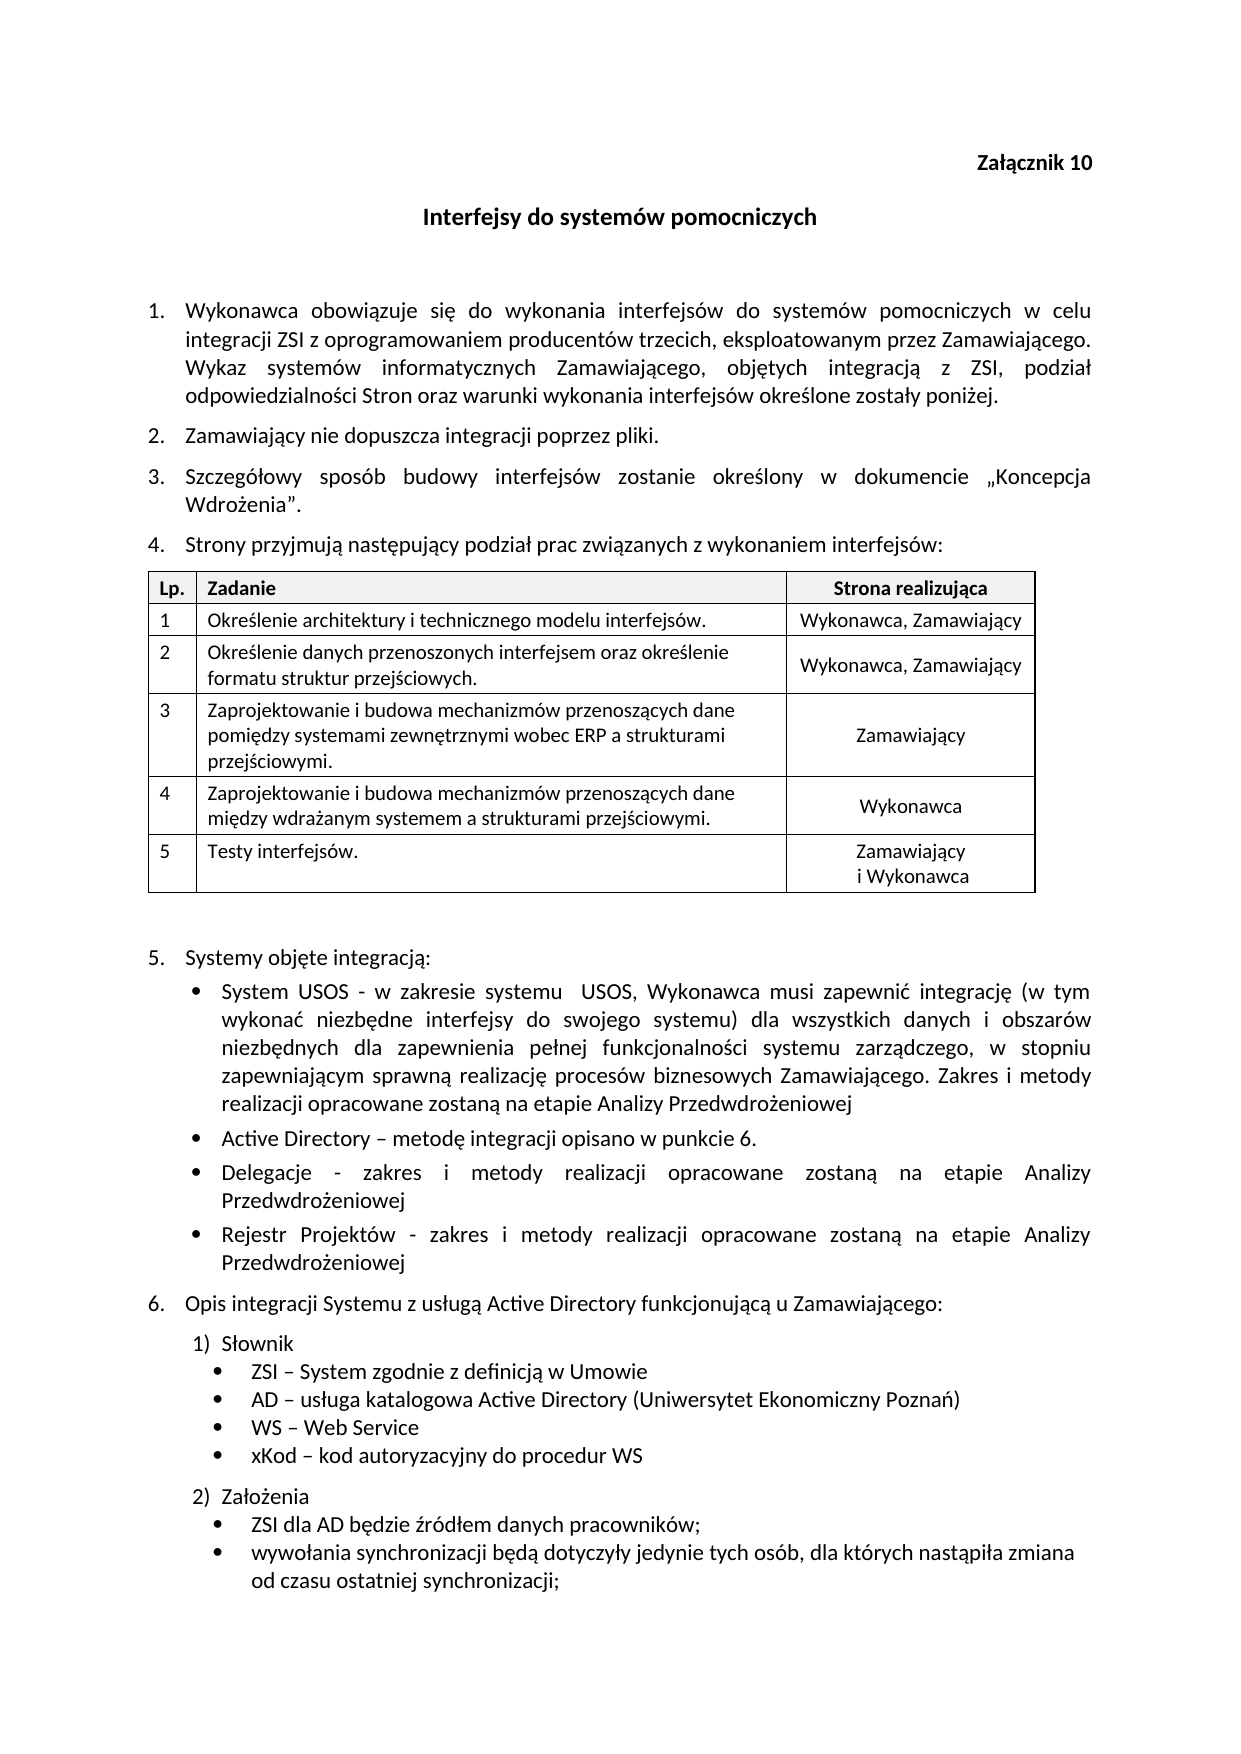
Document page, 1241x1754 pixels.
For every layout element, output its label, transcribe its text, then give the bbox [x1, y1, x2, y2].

list Active Directory – metodę integracji opisano w punkcie 6. [192, 1124, 1093, 1152]
table_cell Określenie danych przenoszonych interfejsem oraz określenie formatu struktur przejściowych. [197, 636, 786, 693]
table_cell Określenie architektury i technicznego modelu interfejsów. [197, 604, 786, 635]
list Strony przyjmują następujący podział prac związanych z wykonaniem interfejsów: [148, 530, 1093, 558]
table_cell Wykonawca, Zamawiający [787, 604, 1034, 635]
table_header Strona realizująca [787, 572, 1034, 603]
list System USOS - w zakresie systemu USOS, Wykonawca musi zapewnić integrację (w tym wykonać niezbędne interfejsy do swojego systemu) dla wszystkich danych i obszarów niezbędnych dla zapewnienia pełnej funkcjonalności systemu zarządczego, w stopniu zapewniającym sprawną realizację procesów biznesowych Zamawiającego. Zakres i metody realizacji opracowane zostaną na etapie Analizy Przedwdrożeniowej [192, 977, 1093, 1117]
table_cell 2 [149, 636, 196, 693]
list wywołania synchronizacji będą dotyczyły jedynie tych osób, dla których nastąpiła zmiana od czasu ostatniej synchronizacji; [213, 1538, 1093, 1594]
list WS – Web Service [213, 1413, 1093, 1441]
list Założenia [192, 1482, 1093, 1510]
table_cell Zaprojektowanie i budowa mechanizmów przenoszących dane pomiędzy systemami zewnętrznymi wobec ERP a strukturami przejściowymi. [197, 694, 786, 776]
table_cell Testy interfejsów. [197, 835, 786, 892]
table_header Zadanie [197, 572, 786, 603]
table_cell 3 [149, 694, 196, 776]
list Systemy objęte integracją: [148, 943, 1093, 971]
list Szczegółowy sposób budowy interfejsów zostanie określony w dokumencie „Koncepcja Wdrożenia”. [148, 462, 1093, 518]
table_cell Zaprojektowanie i budowa mechanizmów przenoszących dane między wdrażanym systemem a strukturami przejściowymi. [197, 777, 786, 834]
table_cell Zamawiający i Wykonawca [787, 835, 1034, 892]
list Delegacje - zakres i metody realizacji opracowane zostaną na etapie Analizy Przedwdrożeniowej [192, 1158, 1093, 1214]
table_cell 4 [149, 777, 196, 834]
list Opis integracji Systemu z usługą Active Directory funkcjonującą u Zamawiającego: [148, 1289, 1093, 1317]
text Interfejsy do systemów pomocniczych [148, 201, 1093, 231]
list ZSI dla AD będzie źródłem danych pracowników; [213, 1510, 1093, 1538]
table_header Lp. [149, 572, 196, 603]
list AD – usługa katalogowa Active Directory (Uniwersytet Ekonomiczny Poznań) [213, 1385, 1093, 1413]
table_cell Zamawiający [787, 694, 1034, 776]
list Zamawiający nie dopuszcza integracji poprzez pliki. [148, 421, 1093, 449]
list xKod – kod autoryzacyjny do procedur WS [213, 1441, 1093, 1469]
table_cell Wykonawca, Zamawiający [787, 636, 1034, 693]
table_cell 5 [149, 835, 196, 892]
list Słownik [192, 1329, 1093, 1357]
list Rejestr Projektów - zakres i metody realizacji opracowane zostaną na etapie Analizy Przedwdrożeniowej [192, 1220, 1093, 1276]
list ZSI – System zgodnie z definicją w Umowie [213, 1357, 1093, 1385]
table_cell Wykonawca [787, 777, 1034, 834]
table_cell 1 [149, 604, 196, 635]
list Wykonawca obowiązuje się do wykonania interfejsów do systemów pomocniczych w celu integracji ZSI z oprogramowaniem producentów trzecich, eksploatowanym przez Zamawiającego. Wykaz systemów informatycznych Zamawiającego, objętych integracją z ZSI, podział odpowiedzialności Stron oraz warunki wykonania interfejsów określone zostały poniżej. [148, 297, 1093, 409]
text Załącznik 10 [148, 148, 1093, 176]
